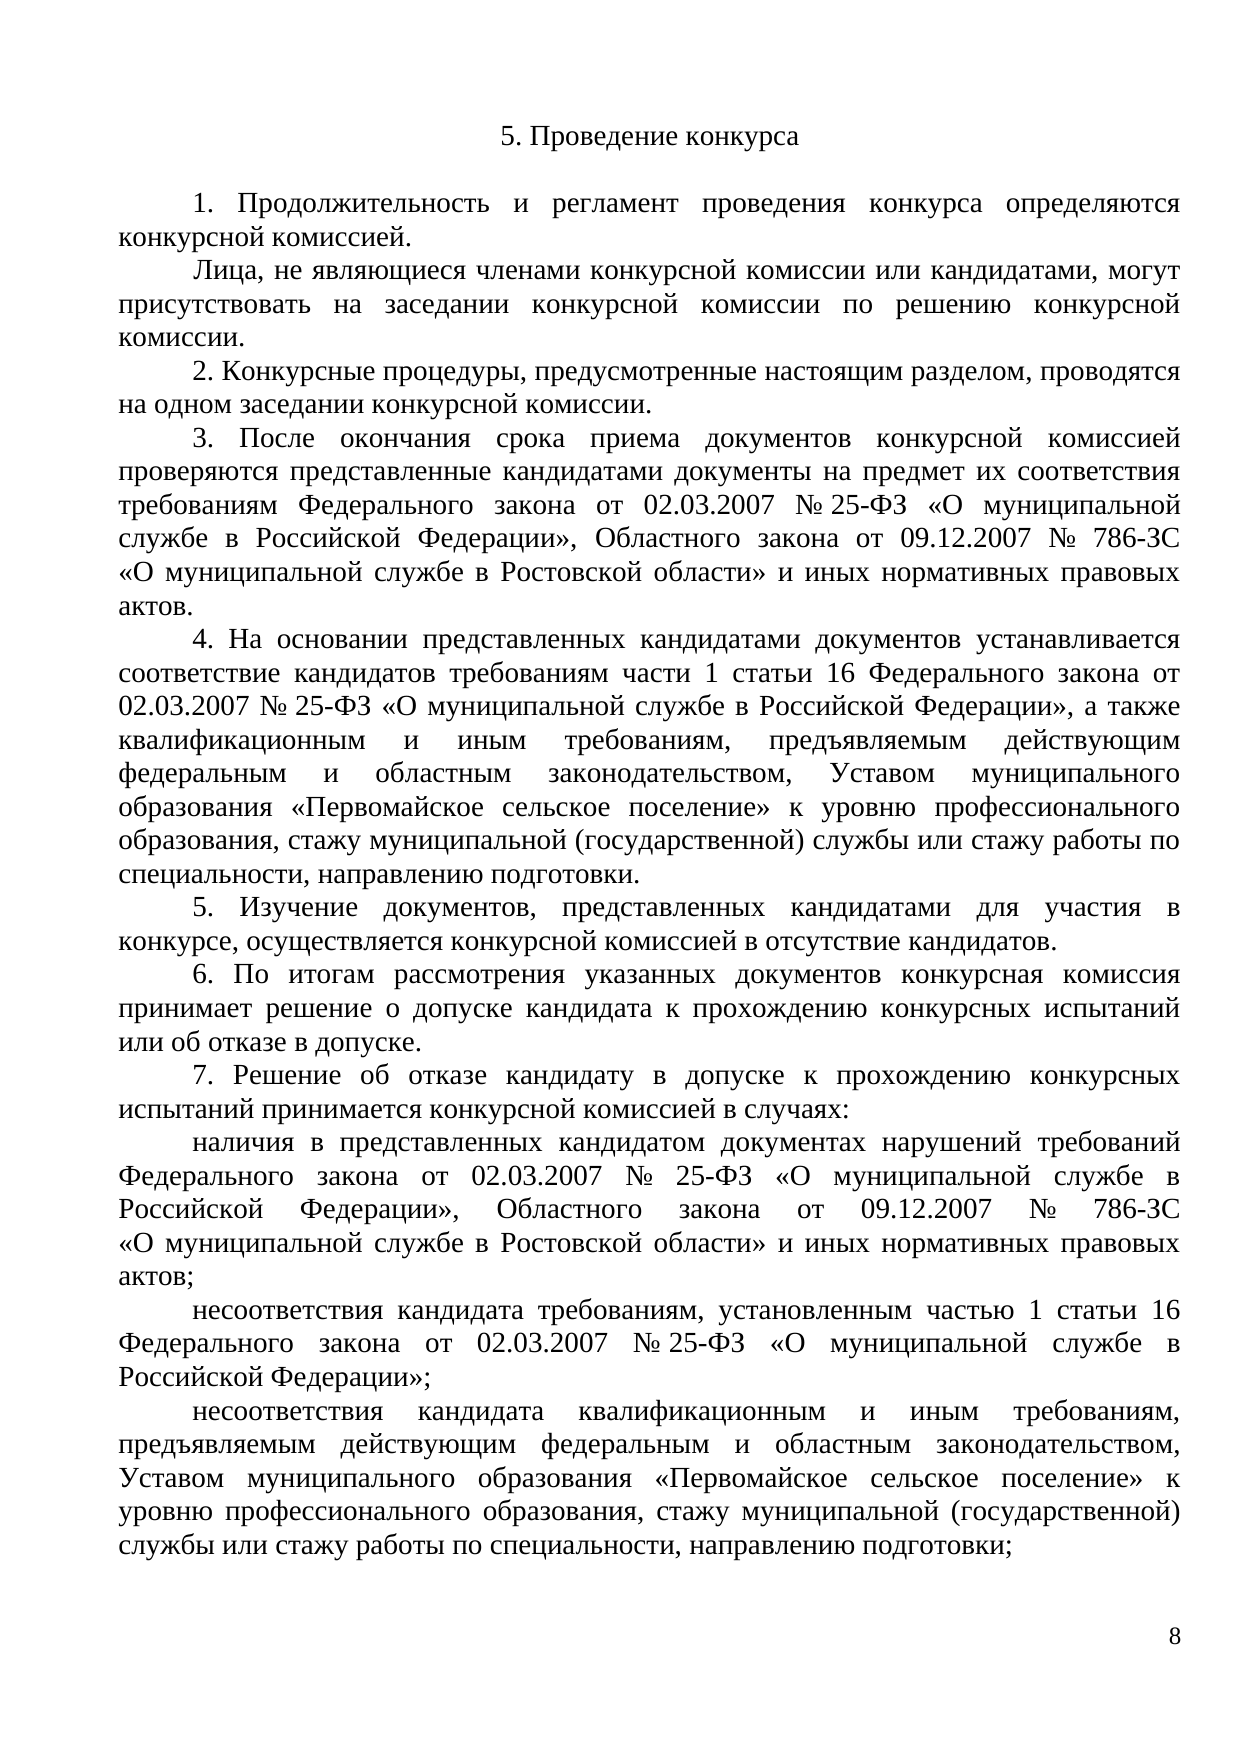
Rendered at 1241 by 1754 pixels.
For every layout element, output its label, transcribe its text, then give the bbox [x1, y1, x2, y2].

text Лица, не являющиеся членами конкурсной комиссии или кандидатами, могут присутствовать на заседании конкурсной комиссии по решению конкурсной комиссии. [118, 252, 1181, 353]
text несоответствия кандидата требованиям, установленным частью 1 статьи 16 Федерального закона от 02.03.2007 № 25-ФЗ «О муниципальной службе в Российской Федерации»; [118, 1292, 1181, 1393]
text 1. Продолжительность и регламент проведения конкурса определяются конкурсной комиссией. [118, 185, 1181, 252]
list 5. Проведение конкурса [118, 118, 1181, 152]
text 3. После окончания срока приема документов конкурсной комиссией проверяются представленные кандидатами документы на предмет их соответствия требованиям Федерального закона от 02.03.2007 № 25-ФЗ «О муниципальной службе в Российской Федерации», Областного закона от 09.12.2007 № 786-ЗС «О муниципальной службе в Ростовской области» и иных нормативных правовых актов. [118, 420, 1181, 621]
text несоответствия кандидата квалификационным и иным требованиям, предъявляемым действующим федеральным и областным законодательством, Уставом муниципального образования «Первомайское сельское поселение» к уровню профессионального образования, стажу муниципальной (государственной) службы или стажу работы по специальности, направлению подготовки; [118, 1393, 1181, 1560]
text наличия в представленных кандидатом документах нарушений требований Федерального закона от 02.03.2007 № 25-ФЗ «О муниципальной службе в Российской Федерации», Областного закона от 09.12.2007 № 786-ЗС «О муниципальной службе в Ростовской области» и иных нормативных правовых актов; [118, 1124, 1181, 1292]
text 5. Изучение документов, представленных кандидатами для участия в конкурсе, осуществляется конкурсной комиссией в отсутствие кандидатов. [118, 889, 1181, 957]
text 6. По итогам рассмотрения указанных документов конкурсная комиссия принимает решение о допуске кандидата к прохождению конкурсных испытаний или об отказе в допуске. [118, 957, 1181, 1057]
text 2. Конкурсные процедуры, предусмотренные настоящим разделом, проводятся на одном заседании конкурсной комиссии. [118, 353, 1181, 420]
text 7. Решение об отказе кандидату в допуске к прохождению конкурсных испытаний принимается конкурсной комиссией в случаях: [118, 1057, 1181, 1124]
text 4. На основании представленных кандидатами документов устанавливается соответствие кандидатов требованиям части 1 статьи 16 Федерального закона от 02.03.2007 № 25-ФЗ «О муниципальной службе в Российской Федерации», а также квалификационным и иным требованиям, предъявляемым действующим федеральным и областным законодательством, Уставом муниципального образования «Первомайское сельское поселение» к уровню профессионального образования, стажу муниципальной (государственной) службы или стажу работы по специальности, направлению подготовки. [118, 621, 1181, 889]
